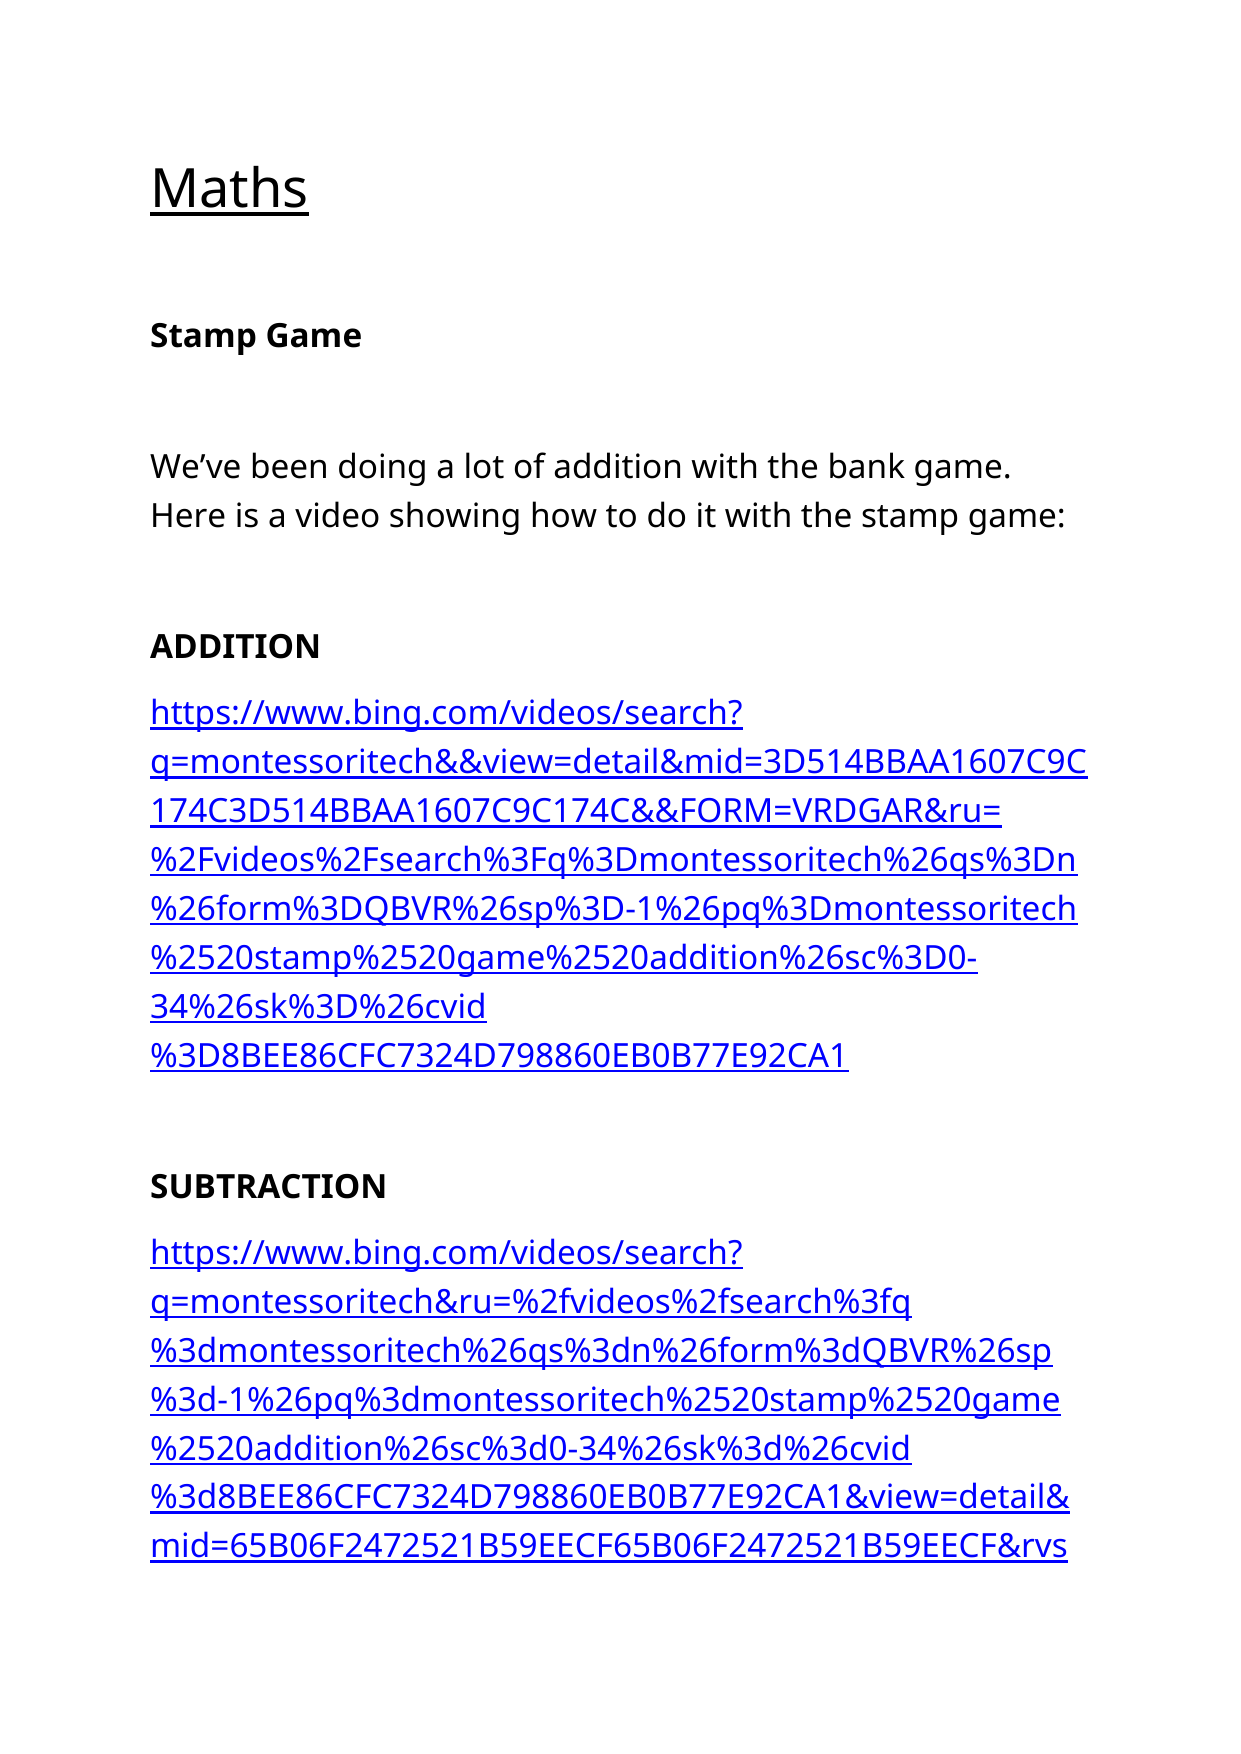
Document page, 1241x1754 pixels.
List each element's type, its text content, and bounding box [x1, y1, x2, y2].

text Stamp Game [150, 312, 1090, 357]
text ADDITION [150, 623, 1090, 669]
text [150, 1228, 1090, 1568]
text Maths [150, 150, 1090, 224]
text We’ve been doing a lot of addition with the bank game. Here is a video showing how to do it with the stamp game: [150, 443, 1090, 537]
text https://www.bing.com/videos/search?q=montessoritech&&view=detail&mid=3D514BBAA1607C9C174C3D514BBAA1607C9C174C&&FORM=VRDGAR&ru=%2Fvideos%2Fsearch%3Fq%3Dmontessoritech%26qs%3Dn%26form%3DQBVR%26sp%3D-1%26pq%3Dmontessoritech%2520stamp%2520game%2520addition%26sc%3D0-34%26sk%3D%26cvid%3D8BEE86CFC7324D798860EB0B77E92CA1 [150, 689, 1090, 1077]
text SUBTRACTION [150, 1163, 1090, 1208]
